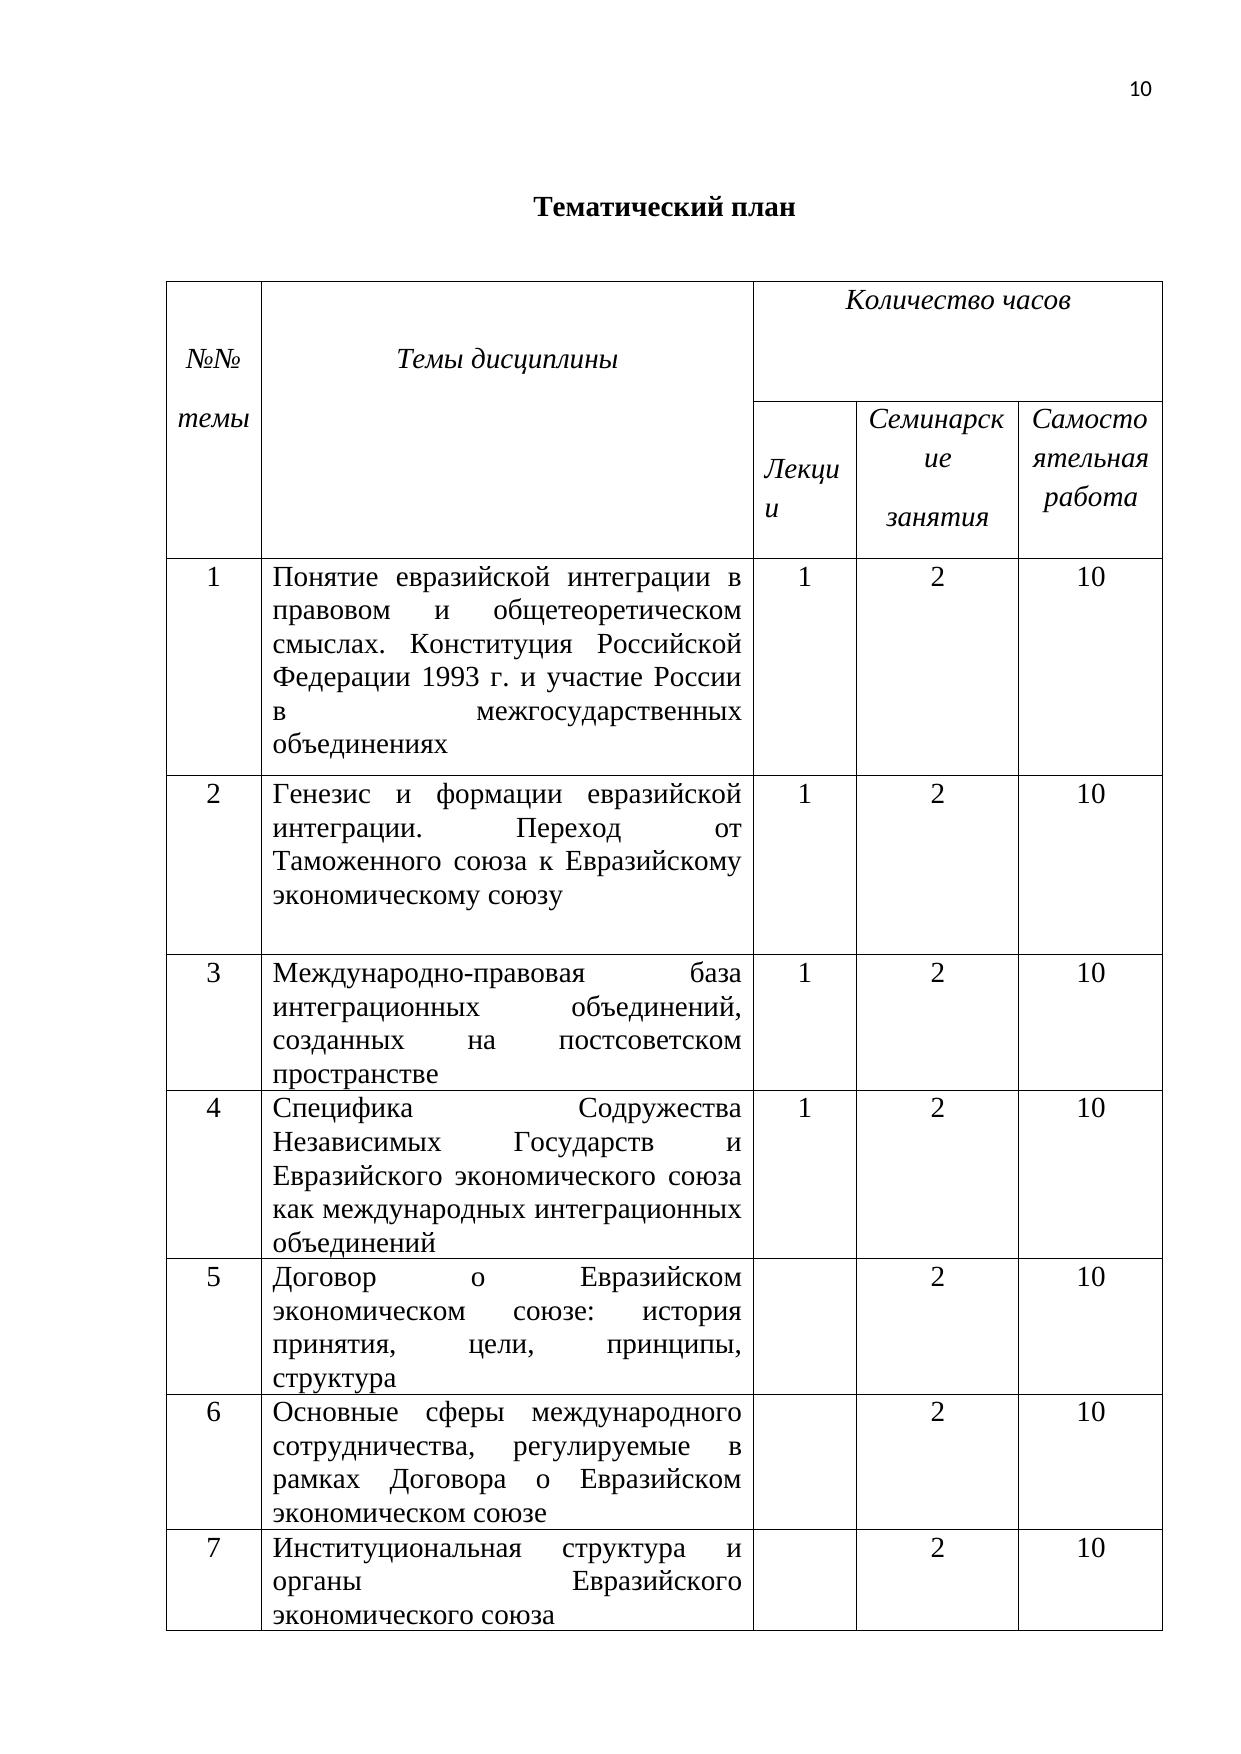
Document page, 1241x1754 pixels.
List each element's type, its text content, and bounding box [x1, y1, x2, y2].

table_cell 1 [754, 1091, 856, 1258]
table_cell 10 [1019, 955, 1162, 1089]
table_cell 10 [1019, 1259, 1162, 1393]
table_header Количество часов [754, 282, 1162, 401]
table_cell [754, 1259, 856, 1393]
table_cell 7 [167, 1530, 261, 1630]
table_cell 1 [167, 559, 261, 775]
table_cell Институциональная структура и органы Евразийского экономического союза [262, 1530, 753, 1630]
table_cell 5 [167, 1259, 261, 1393]
table_header №№ темы [167, 282, 261, 558]
table_cell Генезис и формации евразийской интеграции. Переход от Таможенного союза к Евразийскому экономическому союзу [262, 776, 753, 954]
table_cell Основные сферы международного сотрудничества, регулируемые в рамках Договора о Евразийском экономическом союзе [262, 1395, 753, 1529]
table_cell 2 [167, 776, 261, 954]
table_cell 1 [754, 955, 856, 1089]
table_cell Понятие евразийской интеграции в правовом и общетеоретическом смыслах. Конституция Российской Федерации 1993 г. и участие России в межгосударственных объединениях [262, 559, 753, 775]
table_cell Самостоятельная работа [1019, 402, 1162, 558]
table_cell 2 [857, 776, 1018, 954]
table_cell 2 [857, 559, 1018, 775]
table_cell 3 [167, 955, 261, 1089]
table_cell Специфика Содружества Независимых Государств и Евразийского экономического союза как международных интеграционных объединений [262, 1091, 753, 1258]
subtitle Тематический план [177, 189, 1152, 223]
table_cell 2 [857, 1395, 1018, 1529]
table_cell 10 [1019, 1091, 1162, 1258]
table_cell 1 [754, 776, 856, 954]
table_cell Международно-правовая база интеграционных объединений, созданных на постсоветском пространстве [262, 955, 753, 1089]
table_cell 10 [1019, 1395, 1162, 1529]
table_cell Договор о Евразийском экономическом союзе: история принятия, цели, принципы, структура [262, 1259, 753, 1393]
table_cell Лекции [754, 402, 856, 558]
table_cell 1 [754, 559, 856, 775]
table_cell 10 [1019, 776, 1162, 954]
table_cell 4 [167, 1091, 261, 1258]
table_cell 2 [857, 955, 1018, 1089]
table_cell 2 [857, 1091, 1018, 1258]
table_cell [754, 1530, 856, 1630]
table_cell [754, 1395, 856, 1529]
table_cell Семинарские занятия [857, 402, 1018, 558]
table_cell 6 [167, 1395, 261, 1529]
table_cell 10 [1019, 1530, 1162, 1630]
table_header Темы дисциплины [262, 282, 753, 558]
table_cell 10 [1019, 559, 1162, 775]
table_cell 2 [857, 1530, 1018, 1630]
table_cell 2 [857, 1259, 1018, 1393]
